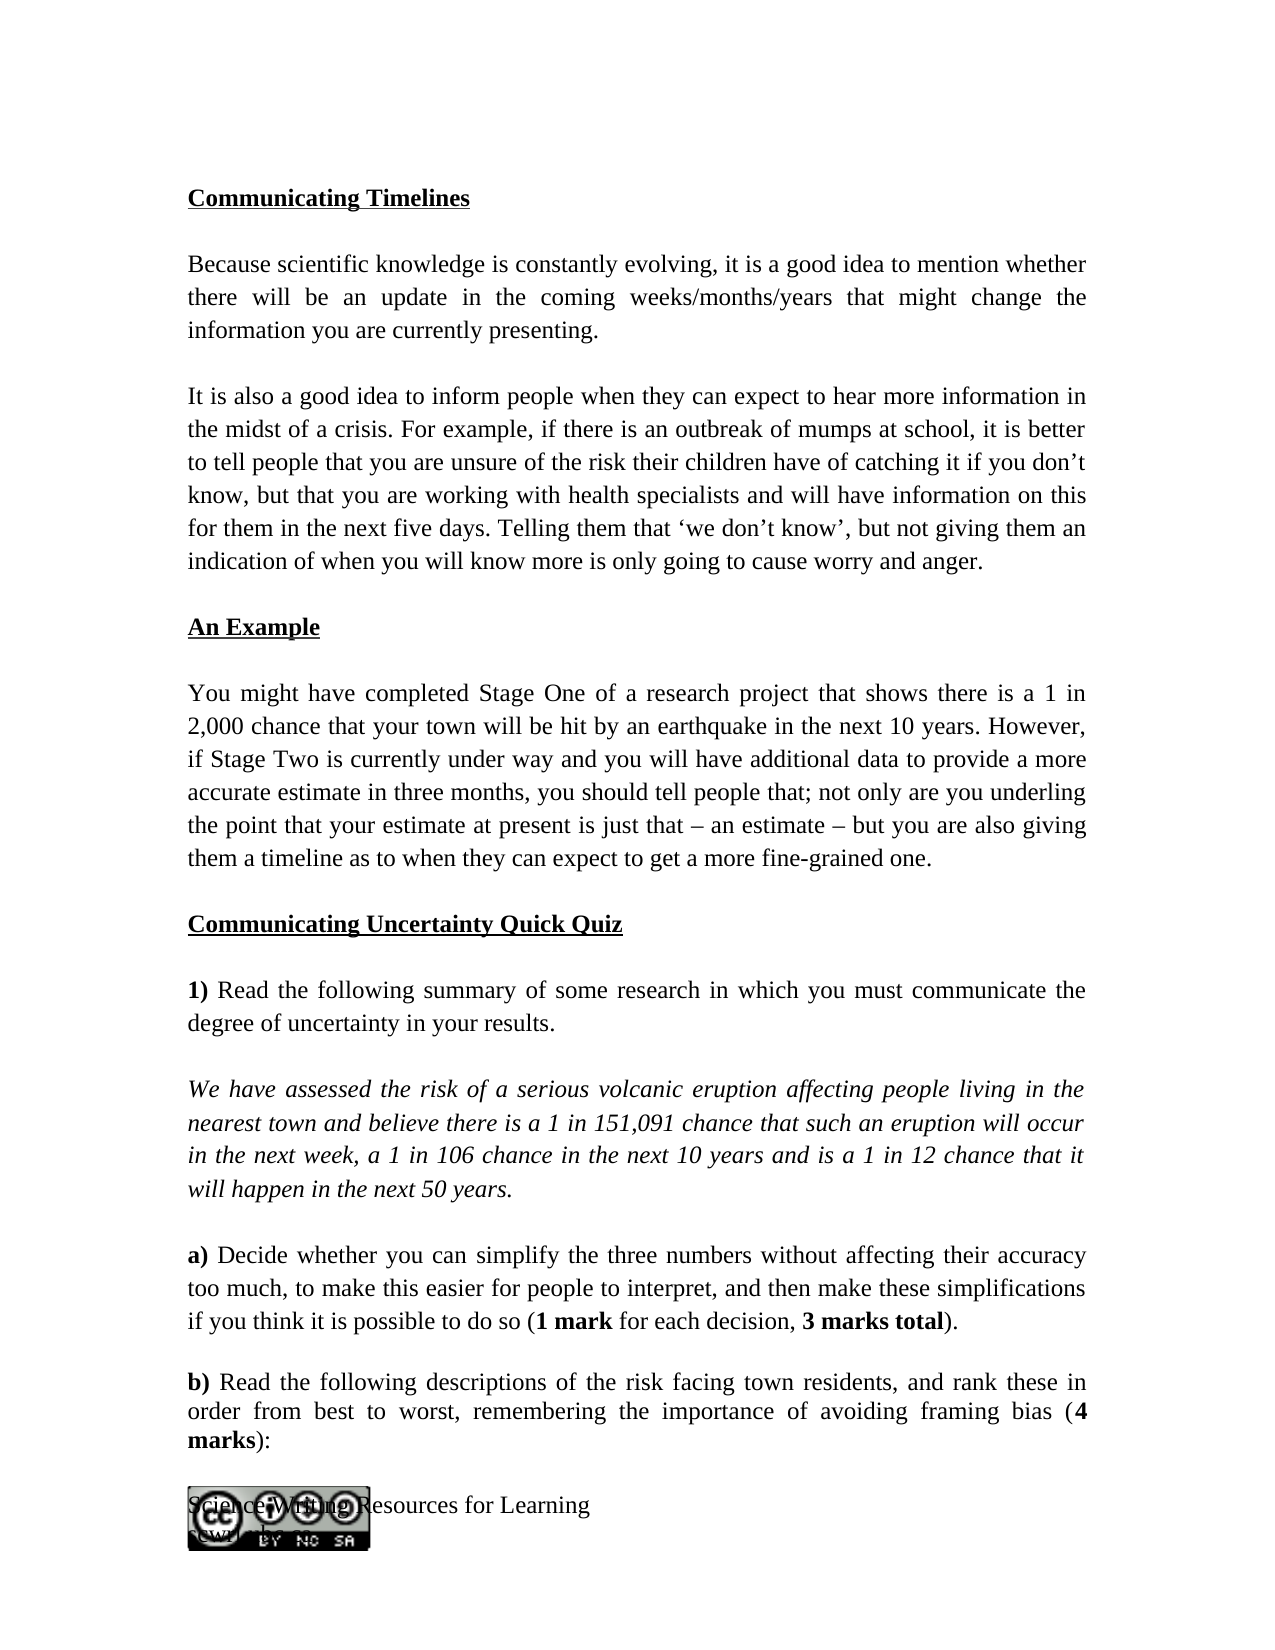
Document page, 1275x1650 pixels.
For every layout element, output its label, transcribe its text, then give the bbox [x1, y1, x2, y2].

text It is also a good idea to inform people when they can expect to hear more information in the midst of a crisis. For example, if there is an outbreak of mumps at school, it is better to tell people that you are unsure of the risk their children have of catching it if you don’t know, but that you are working with health specialists and will have information on this for them in the next five days. Telling them that ‘we don’t know’, but not giving them an indication of when you will know more is only going to cause worry and anger. [187, 381, 1087, 575]
picture [360, 1498, 366, 1505]
text b) Read the following descriptions of the risk facing town residents, and rank these in order from best to worst, remembering the importance of avoiding framing bias (4 marks): [187, 1367, 1087, 1454]
text a) Decide whether you can simplify the three numbers without affecting their accuracy too much, to make this easier for people to interpret, and then make these simplifications if you think it is possible to do so (1 mark for each decision, 3 marks total). [187, 1240, 1087, 1334]
text You might have completed Stage One of a research project that shows there is a 1 in 2,000 chance that your town will be hit by an earthquake in the next 10 years. However, if Stage Two is currently under way and you will have additional data to provide a more accurate estimate in three months, you should tell people that; not only are you underling the point that your estimate at present is just that – an estimate – but you are also giving them a timeline as to when they can expect to get a more fine-grained one. [187, 678, 1087, 872]
text 1) Read the following summary of some research in which you must communicate the degree of uncertainty in your results. [187, 976, 1087, 1037]
text Because scientific knowledge is constantly evolving, it is a good idea to mention whether there will be an update in the coming weeks/months/years that might change the information you are currently presenting. [187, 249, 1087, 344]
text An Example [187, 612, 1087, 641]
picture [187, 1486, 371, 1551]
text We have assessed the risk of a serious volcanic eruption affecting people living in the nearest town and believe there is a 1 in 151,091 chance that such an eruption will occur in the next week, a 1 in 106 chance in the next 10 years and is a 1 in 12 chance that it will happen in the next 50 years. [187, 1074, 1087, 1202]
text Communicating Timelines [187, 183, 1087, 212]
text Communicating Uncertainty Quick Quiz [187, 909, 1087, 938]
